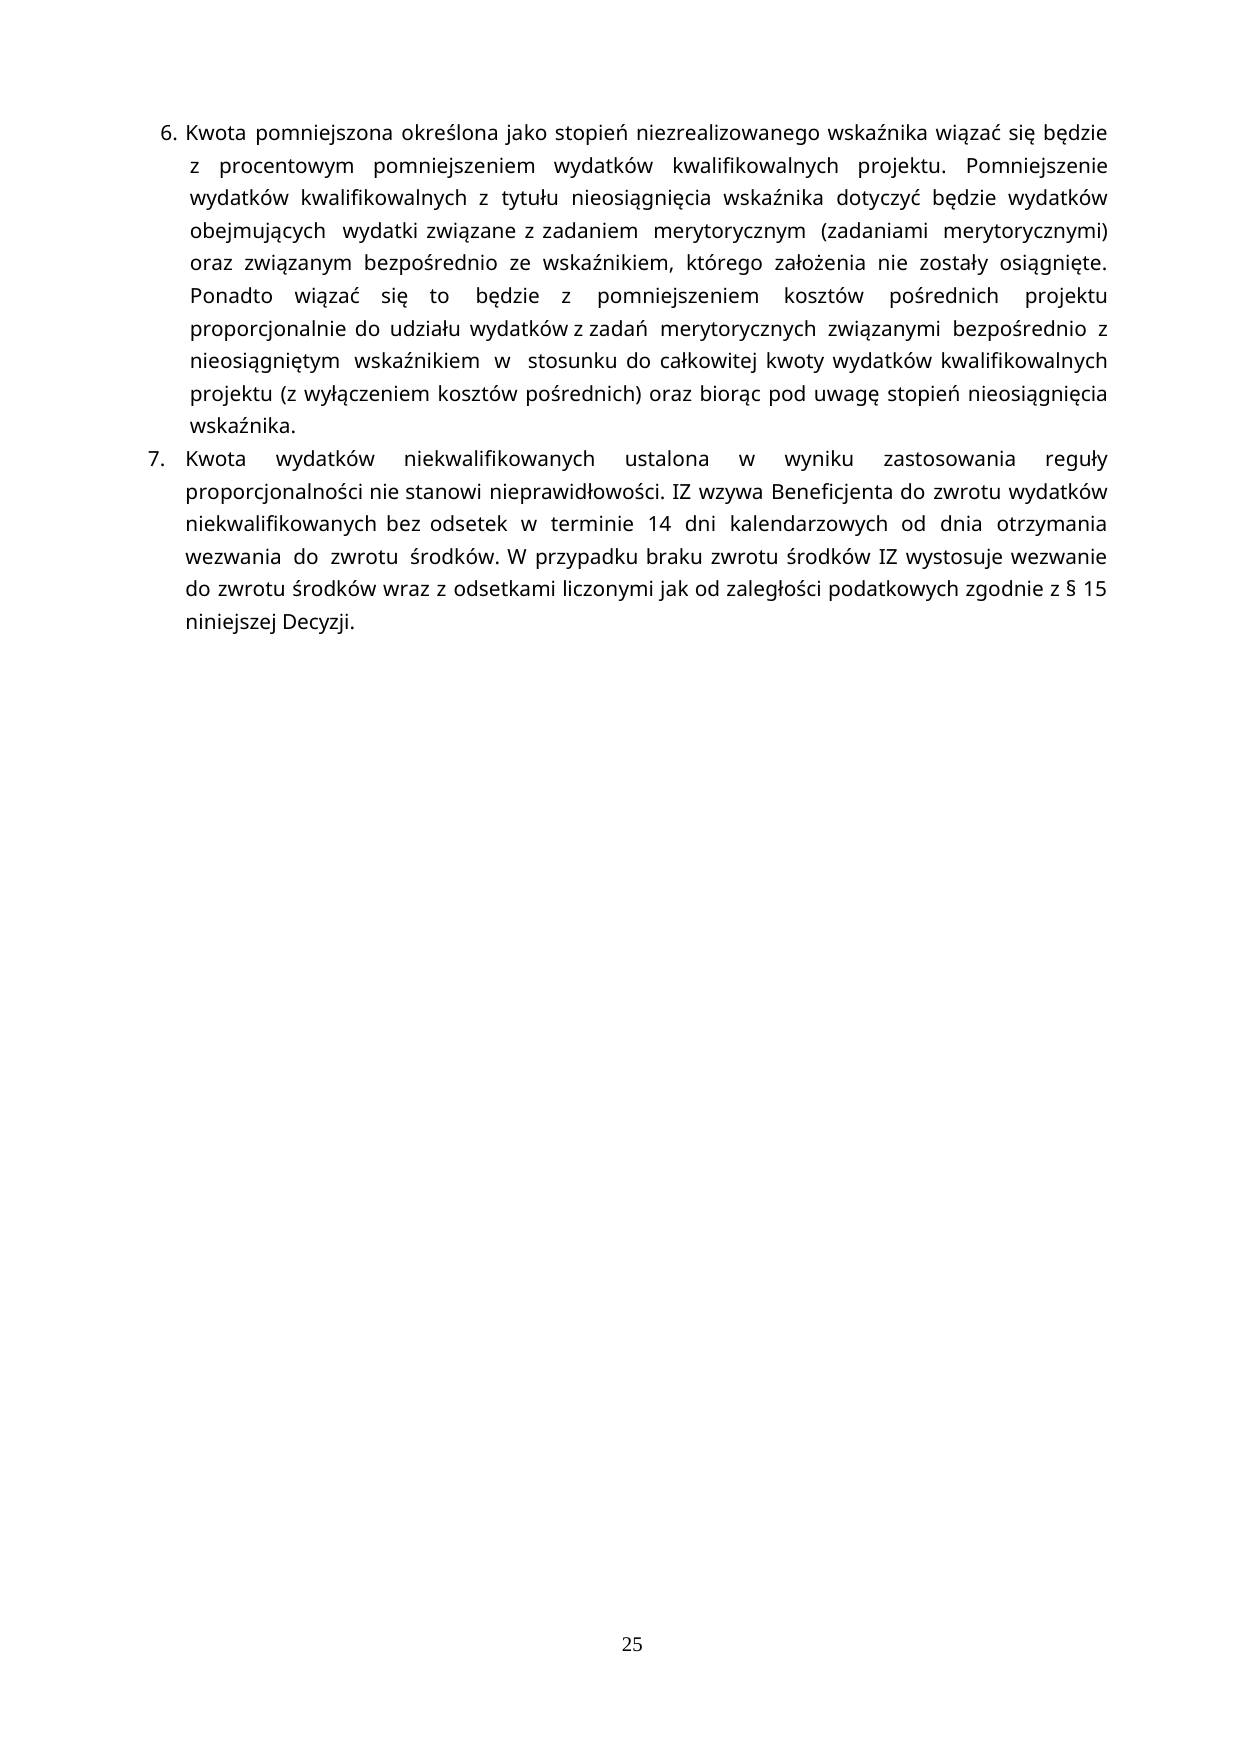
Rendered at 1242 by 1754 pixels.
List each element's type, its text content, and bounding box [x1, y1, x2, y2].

list Kwota wydatków niekwalifikowanych ustalona w wyniku zastosowania reguły proporcjonalności nie stanowi nieprawidłowości. IZ wzywa Beneficjenta do zwrotu wydatków niekwalifikowanych bez odsetek w terminie 14 dni kalendarzowych od dnia otrzymania wezwania do zwrotu środków. W przypadku braku zwrotu środków IZ wystosuje wezwanie do zwrotu środków wraz z odsetkami liczonymi jak od zaległości podatkowych zgodnie z § 15 niniejszej Decyzji. [148, 444, 1107, 636]
list Kwota pomniejszona określona jako stopień niezrealizowanego wskaźnika wiązać się będzie z procentowym pomniejszeniem wydatków kwalifikowalnych projektu. Pomniejszenie wydatków kwalifikowalnych z tytułu nieosiągnięcia wskaźnika dotyczyć będzie wydatków obejmujących wydatki związane z zadaniem merytorycznym (zadaniami merytorycznymi) oraz związanym bezpośrednio ze wskaźnikiem, którego założenia nie zostały osiągnięte. Ponadto wiązać się to będzie z pomniejszeniem kosztów pośrednich projektu proporcjonalnie do udziału wydatków z zadań merytorycznych związanymi bezpośrednio z nieosiągniętym wskaźnikiem w stosunku do całkowitej kwoty wydatków kwalifikowalnych projektu (z wyłączeniem kosztów pośrednich) oraz biorąc pod uwagę stopień nieosiągnięcia wskaźnika. [160, 118, 1108, 440]
